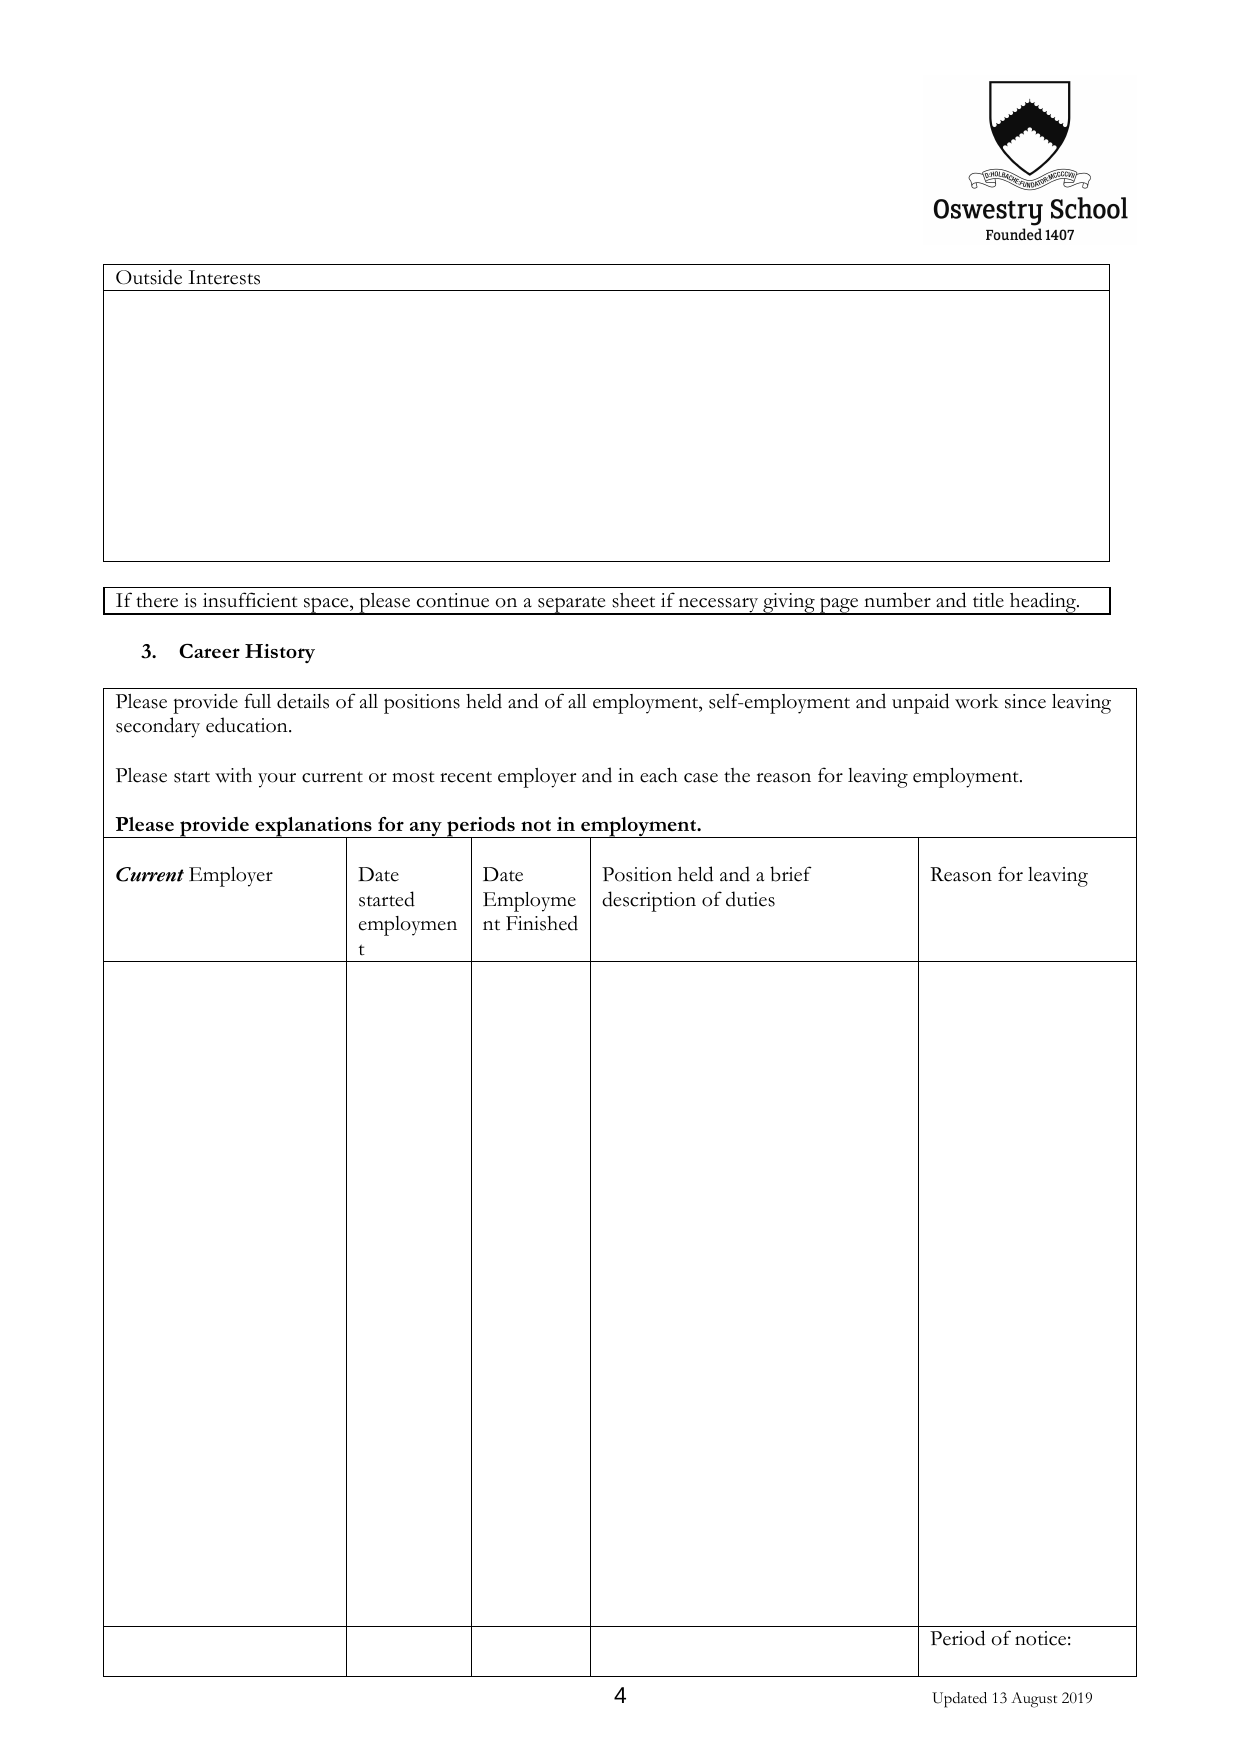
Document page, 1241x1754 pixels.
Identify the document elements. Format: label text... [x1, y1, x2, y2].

table_header Outside Interests [104, 265, 1109, 290]
table_cell [104, 1627, 346, 1676]
table_header If there is insufficient space, please continue on a separate sheet if necessary giving page number and title heading. [105, 588, 1109, 613]
table_cell [347, 1627, 471, 1676]
table_cell [472, 1627, 590, 1676]
table_header Please provide full details of all positions held and of all employment, self-employment and unpaid work since leaving secondary education. Please start with your current or most recent employer and in each case the reason for leaving employment. Please provide explanations for any periods not in employment. [104, 689, 1136, 837]
table_cell [591, 962, 918, 1626]
table_cell Period of notice: [919, 1627, 1136, 1676]
table_cell [919, 962, 1136, 1626]
table_cell Position held and a brief description of duties [591, 838, 918, 961]
table_cell Date Employment Finished [472, 838, 590, 961]
table_cell Reason for leaving [919, 838, 1136, 961]
picture [923, 75, 1138, 245]
table_cell [347, 962, 471, 1626]
table_cell [591, 1627, 918, 1676]
table_cell [104, 962, 346, 1626]
table_cell [472, 962, 590, 1626]
table_cell Date started employment [347, 838, 471, 961]
list Career History [141, 639, 1137, 664]
table_cell Current Employer [104, 838, 346, 961]
table_cell [104, 291, 1109, 561]
